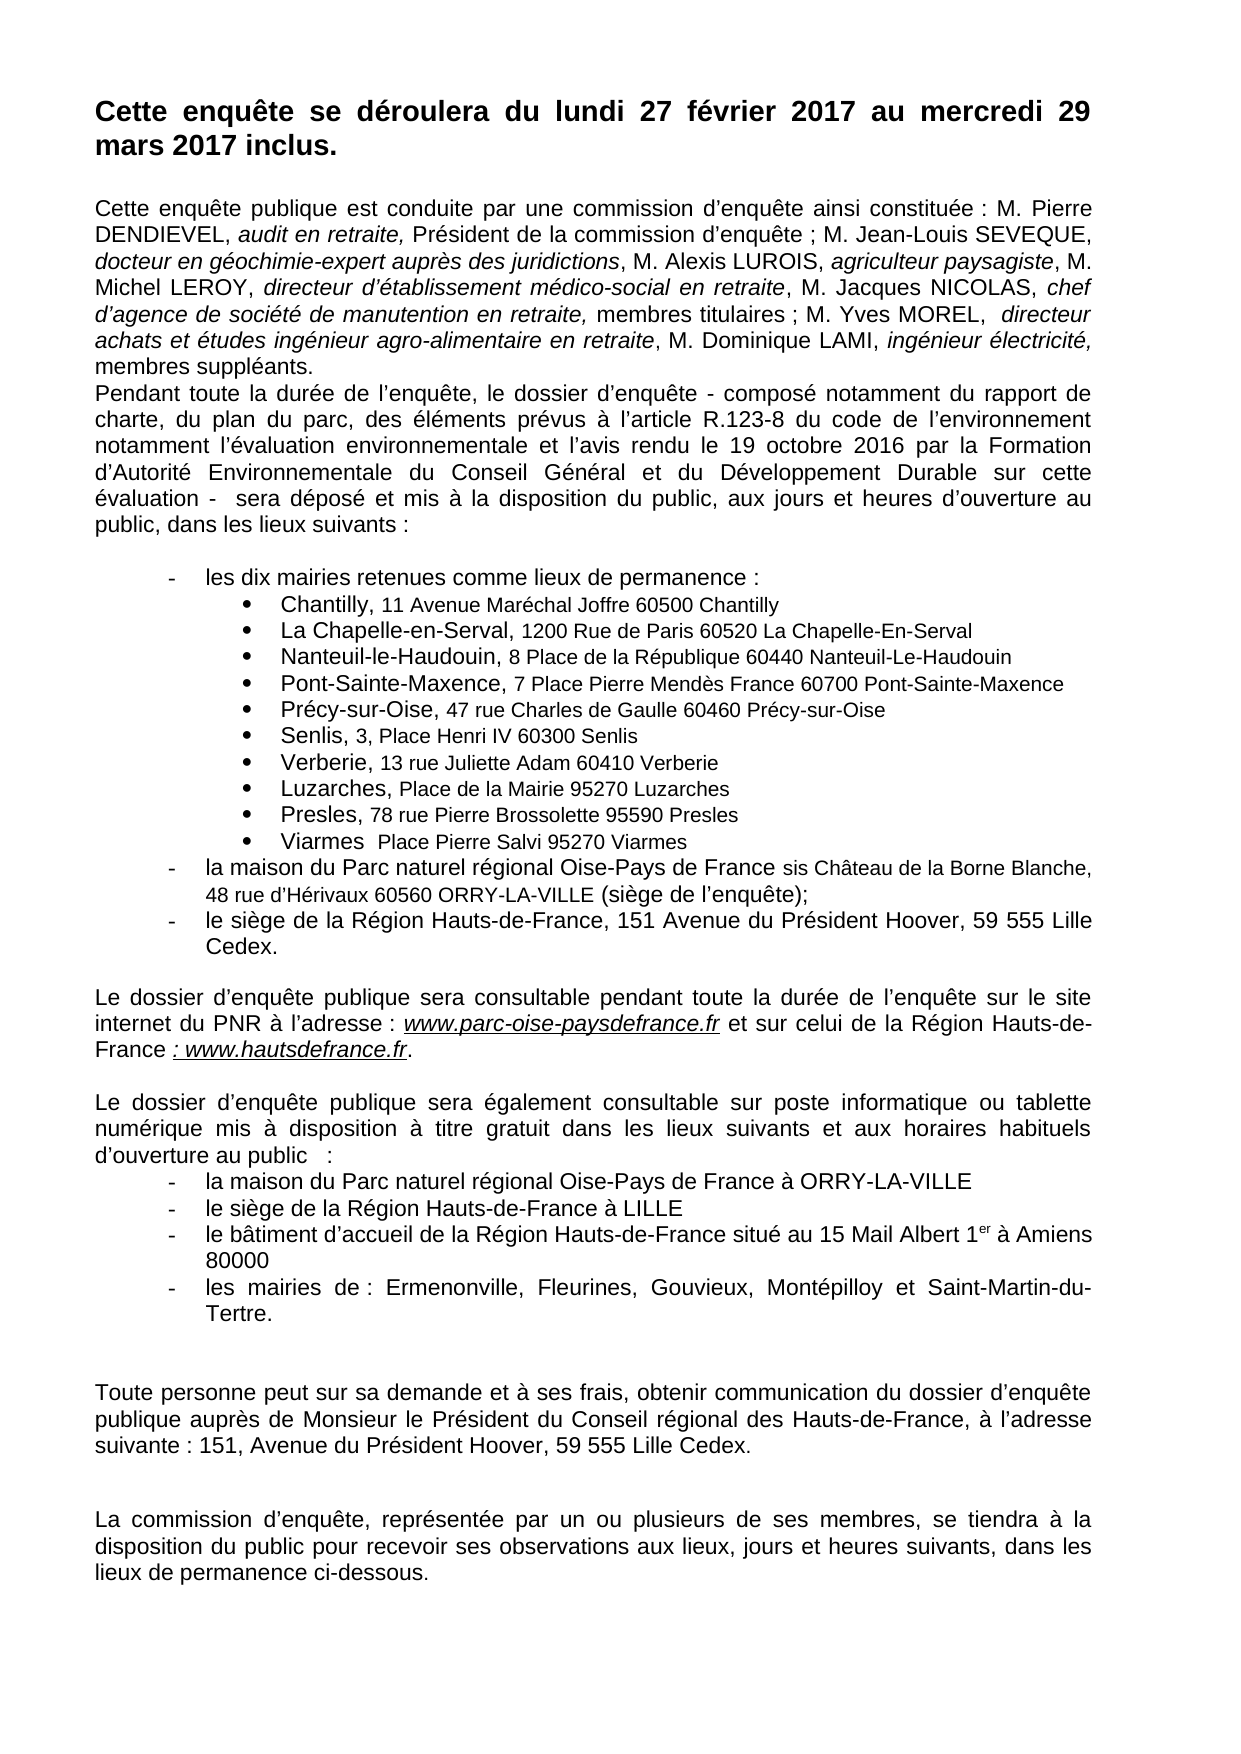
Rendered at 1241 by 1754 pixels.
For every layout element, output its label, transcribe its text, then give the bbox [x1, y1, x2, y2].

text Pendant toute la durée de l’enquête, le dossier d’enquête - composé notamment du rapport de charte, du plan du parc, des éléments prévus à l’article R.123-8 du code de l’environnement notamment l’évaluation environnementale et l’avis rendu le 19 octobre 2016 par la Formation d’Autorité Environnementale du Conseil Général et du Développement Durable sur cette évaluation - sera déposé et mis à la disposition du public, aux jours et heures d’ouverture au public, dans les lieux suivants : [94, 379, 1092, 538]
text Cette enquête publique est conduite par une commission d’enquête ainsi constituée : M. Pierre DENDIEVEL, audit en retraite, Président de la commission d’enquête ; M. Jean-Louis SEVEQUE, docteur en géochimie-expert auprès des juridictions, M. Alexis LUROIS, agriculteur paysagiste, M. Michel LEROY, directeur d’établissement médico-social en retraite, M. Jacques NICOLAS, chef d’agence de société de manutention en retraite, membres titulaires ; M. Yves MOREL, directeur achats et études ingénieur agro-alimentaire en retraite, M. Dominique LAMI, ingénieur électricité, membres suppléants. [94, 195, 1092, 379]
list le siège de la Région Hauts-de-France à LILLE [168, 1194, 1092, 1221]
text Le dossier d’enquête publique sera également consultable sur poste informatique ou tablette numérique mis à disposition à titre gratuit dans les lieux suivants et aux horaires habituels d’ouverture au public : [94, 1089, 1092, 1168]
list Verberie, 13 rue Juliette Adam 60410 Verberie [243, 749, 1092, 775]
text Cette enquête se déroulera du lundi 27 février 2017 au mercredi 29 mars 2017 inclus. [94, 94, 1092, 162]
list Nanteuil-le-Haudouin, 8 Place de la République 60440 Nanteuil-Le-Haudouin [243, 643, 1092, 669]
list les dix mairies retenues comme lieux de permanence : [168, 564, 1092, 591]
list La Chapelle-en-Serval, 1200 Rue de Paris 60520 La Chapelle-En-Serval [243, 617, 1092, 643]
list la maison du Parc naturel régional Oise-Pays de France à ORRY-LA-VILLE [168, 1168, 1092, 1194]
list Chantilly, 11 Avenue Maréchal Joffre 60500 Chantilly [243, 591, 1092, 617]
text Le dossier d’enquête publique sera consultable pendant toute la durée de l’enquête sur le site internet du PNR à l’adresse : www.parc-oise-paysdefrance.fr et sur celui de la Région Hauts-de-France : www.hautsdefrance.fr. [94, 984, 1092, 1063]
list le siège de la Région Hauts-de-France, 151 Avenue du Président Hoover, 59 555 Lille Cedex. [168, 907, 1092, 960]
list la maison du Parc naturel régional Oise-Pays de France sis Château de la Borne Blanche, 48 rue d’Hérivaux 60560 ORRY-LA-VILLE (siège de l’enquête); [168, 854, 1092, 907]
list Pont-Sainte-Maxence, 7 Place Pierre Mendès France 60700 Pont-Sainte-Maxence [243, 669, 1092, 696]
list Viarmes Place Pierre Salvi 95270 Viarmes [243, 828, 1092, 854]
list Précy-sur-Oise, 47 rue Charles de Gaulle 60460 Précy-sur-Oise [243, 696, 1092, 722]
list Presles, 78 rue Pierre Brossolette 95590 Presles [243, 801, 1092, 828]
text Toute personne peut sur sa demande et à ses frais, obtenir communication du dossier d’enquête publique auprès de Monsieur le Président du Conseil régional des Hauts-de-France, à l’adresse suivante : 151, Avenue du Président Hoover, 59 555 Lille Cedex. [94, 1379, 1092, 1458]
text La commission d’enquête, représentée par un ou plusieurs de ses membres, se tiendra à la disposition du public pour recevoir ses observations aux lieux, jours et heures suivants, dans les lieux de permanence ci-dessous. [94, 1506, 1092, 1585]
list Luzarches, Place de la Mairie 95270 Luzarches [243, 775, 1092, 801]
list les mairies de : Ermenonville, Fleurines, Gouvieux, Montépilloy et Saint-Martin-du-Tertre. [168, 1274, 1092, 1327]
list le bâtiment d’accueil de la Région Hauts-de-France situé au 15 Mail Albert 1er à Amiens 80000 [168, 1221, 1092, 1274]
list Senlis, 3, Place Henri IV 60300 Senlis [243, 722, 1092, 749]
